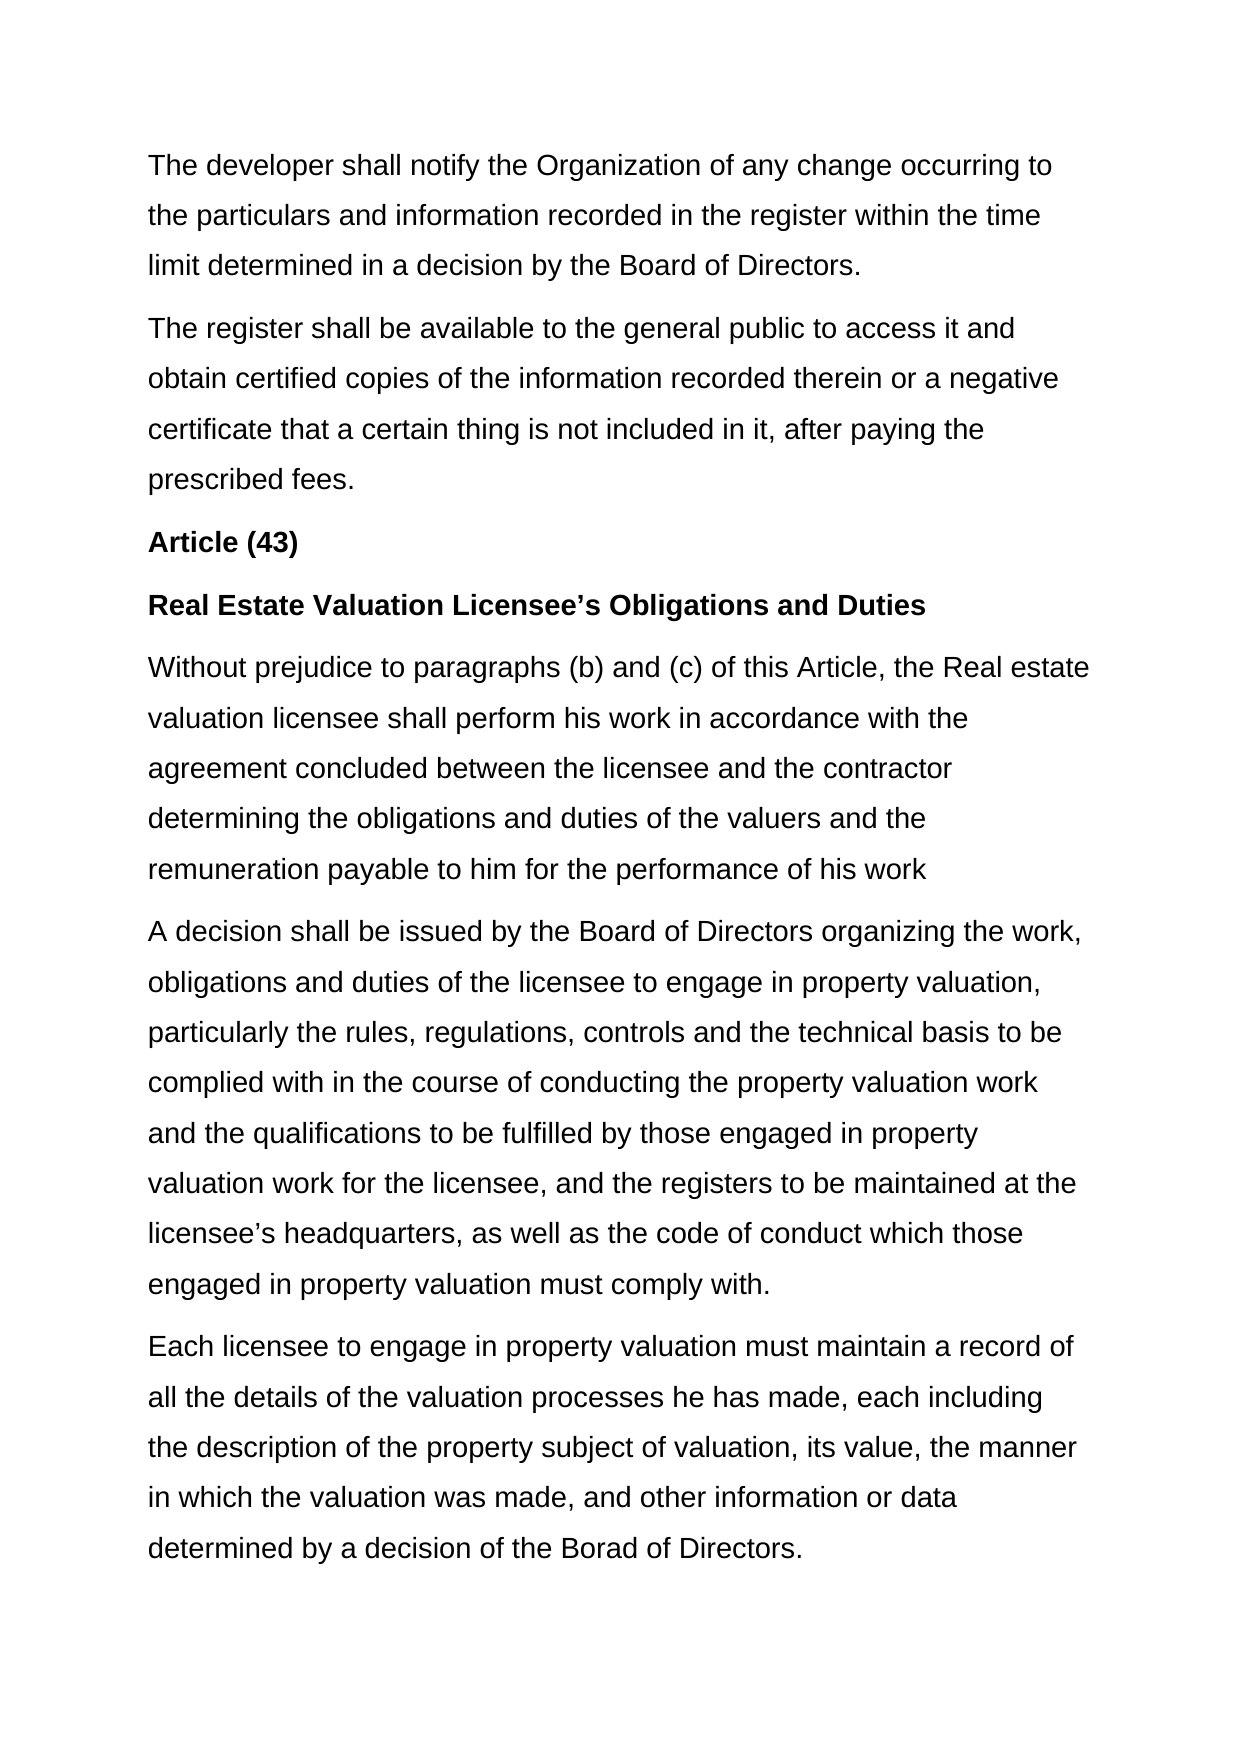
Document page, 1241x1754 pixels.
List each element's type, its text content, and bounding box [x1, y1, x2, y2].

text Without prejudice to paragraphs (b) and (c) of this Article, the Real estate valuation licensee shall perform his work in accordance with the agreement concluded between the licensee and the contractor determining the obligations and duties of the valuers and the remuneration payable to him for the performance of his work [148, 650, 1093, 885]
text Each licensee to engage in property valuation must maintain a record of all the details of the valuation processes he has made, each including the description of the property subject of valuation, its value, the manner in which the valuation was made, and other information or data determined by a decision of the Borad of Directors. [148, 1329, 1093, 1564]
text Real Estate Valuation Licensee’s Obligations and Duties [148, 588, 1093, 621]
text The developer shall notify the Organization of any change occurring to the particulars and information recorded in the register within the time limit determined in a decision by the Board of Directors. [148, 148, 1093, 282]
text A decision shall be issued by the Board of Directors organizing the work, obligations and duties of the licensee to engage in property valuation, particularly the rules, regulations, controls and the technical basis to be complied with in the course of conducting the property valuation work and the qualifications to be fulfilled by those engaged in property valuation work for the licensee, and the registers to be maintained at the licensee’s headquarters, as well as the code of conduct which those engaged in property valuation must comply with. [148, 914, 1093, 1300]
text Article (43) [148, 525, 1093, 558]
text The register shall be available to the general public to access it and obtain certified copies of the information recorded therein or a negative certificate that a certain thing is not included in it, after paying the prescribed fees. [148, 311, 1093, 496]
